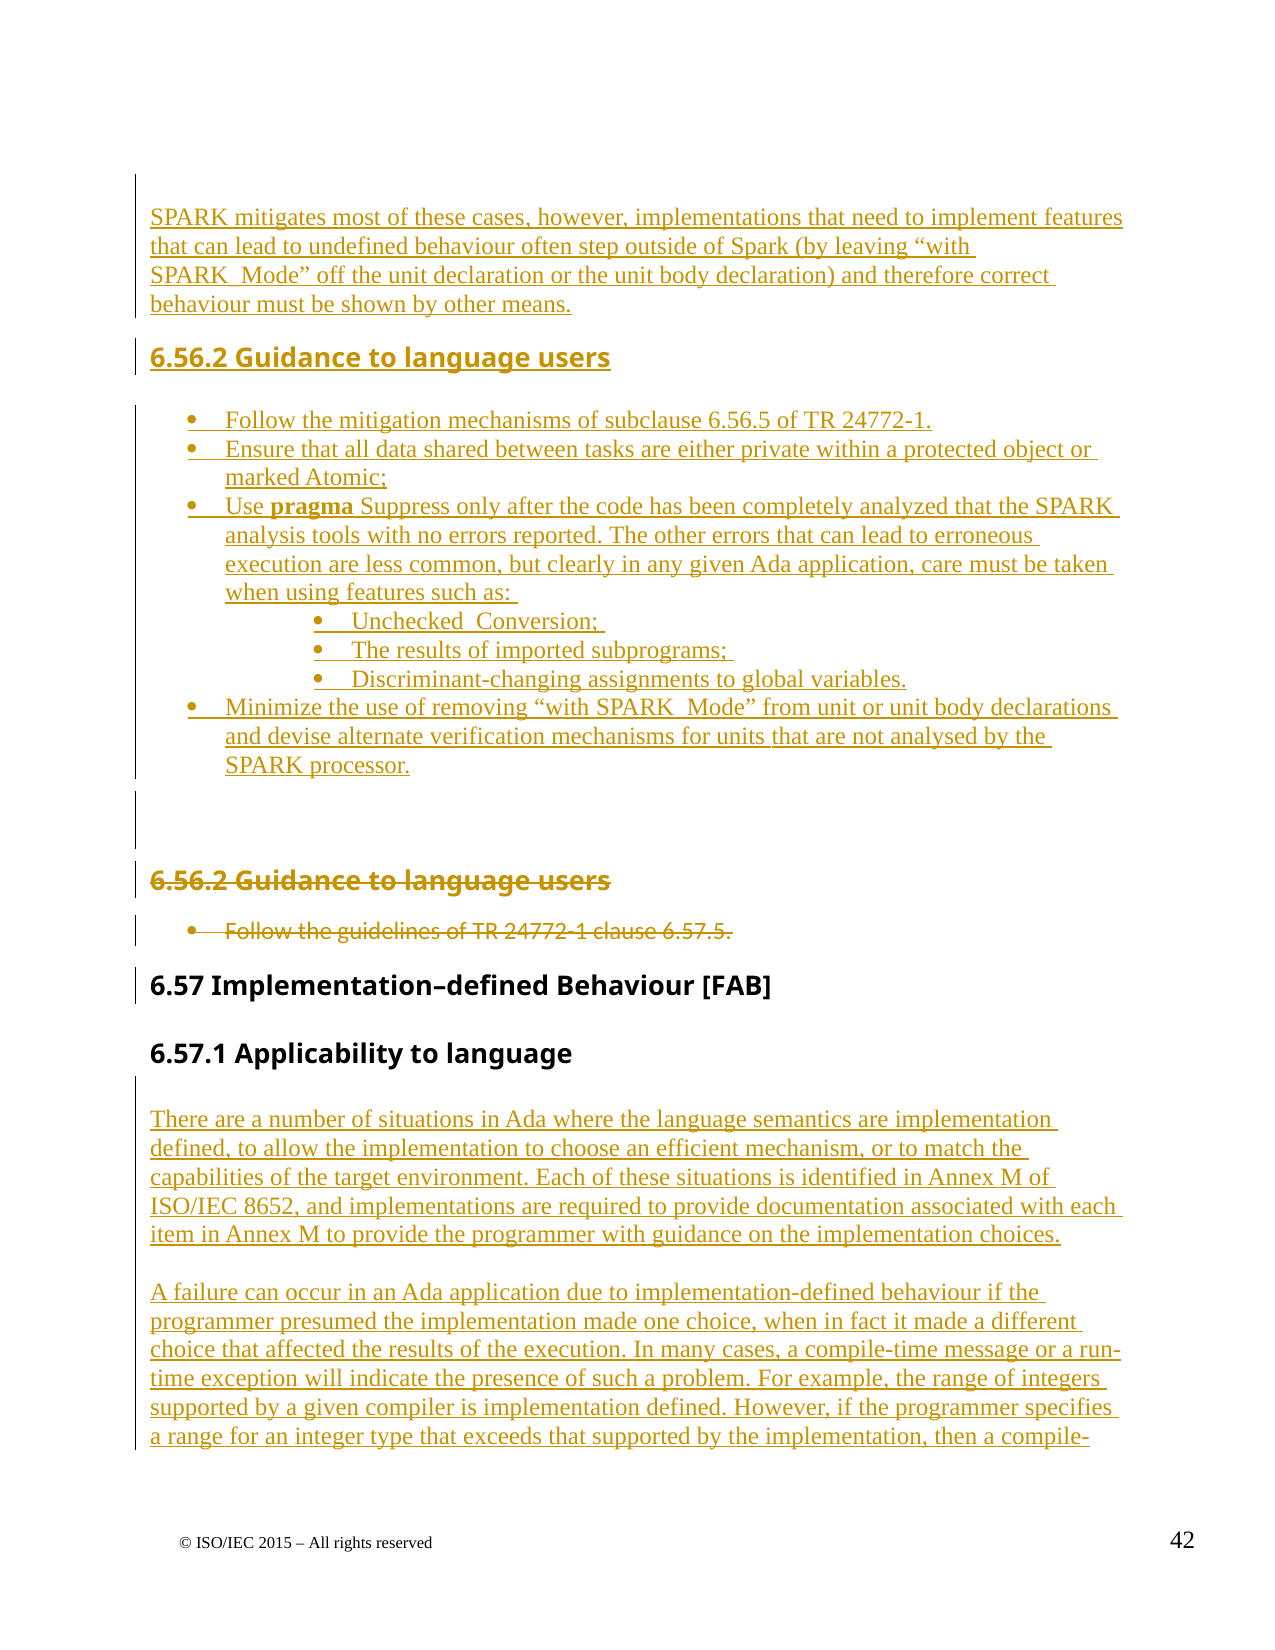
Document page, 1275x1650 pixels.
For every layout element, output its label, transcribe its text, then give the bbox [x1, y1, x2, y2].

subtitle 6.57 Implementation–defined Behaviour [FAB] [150, 967, 1125, 1004]
subtitle 6.57.1 Applicability to language [150, 1034, 1125, 1071]
